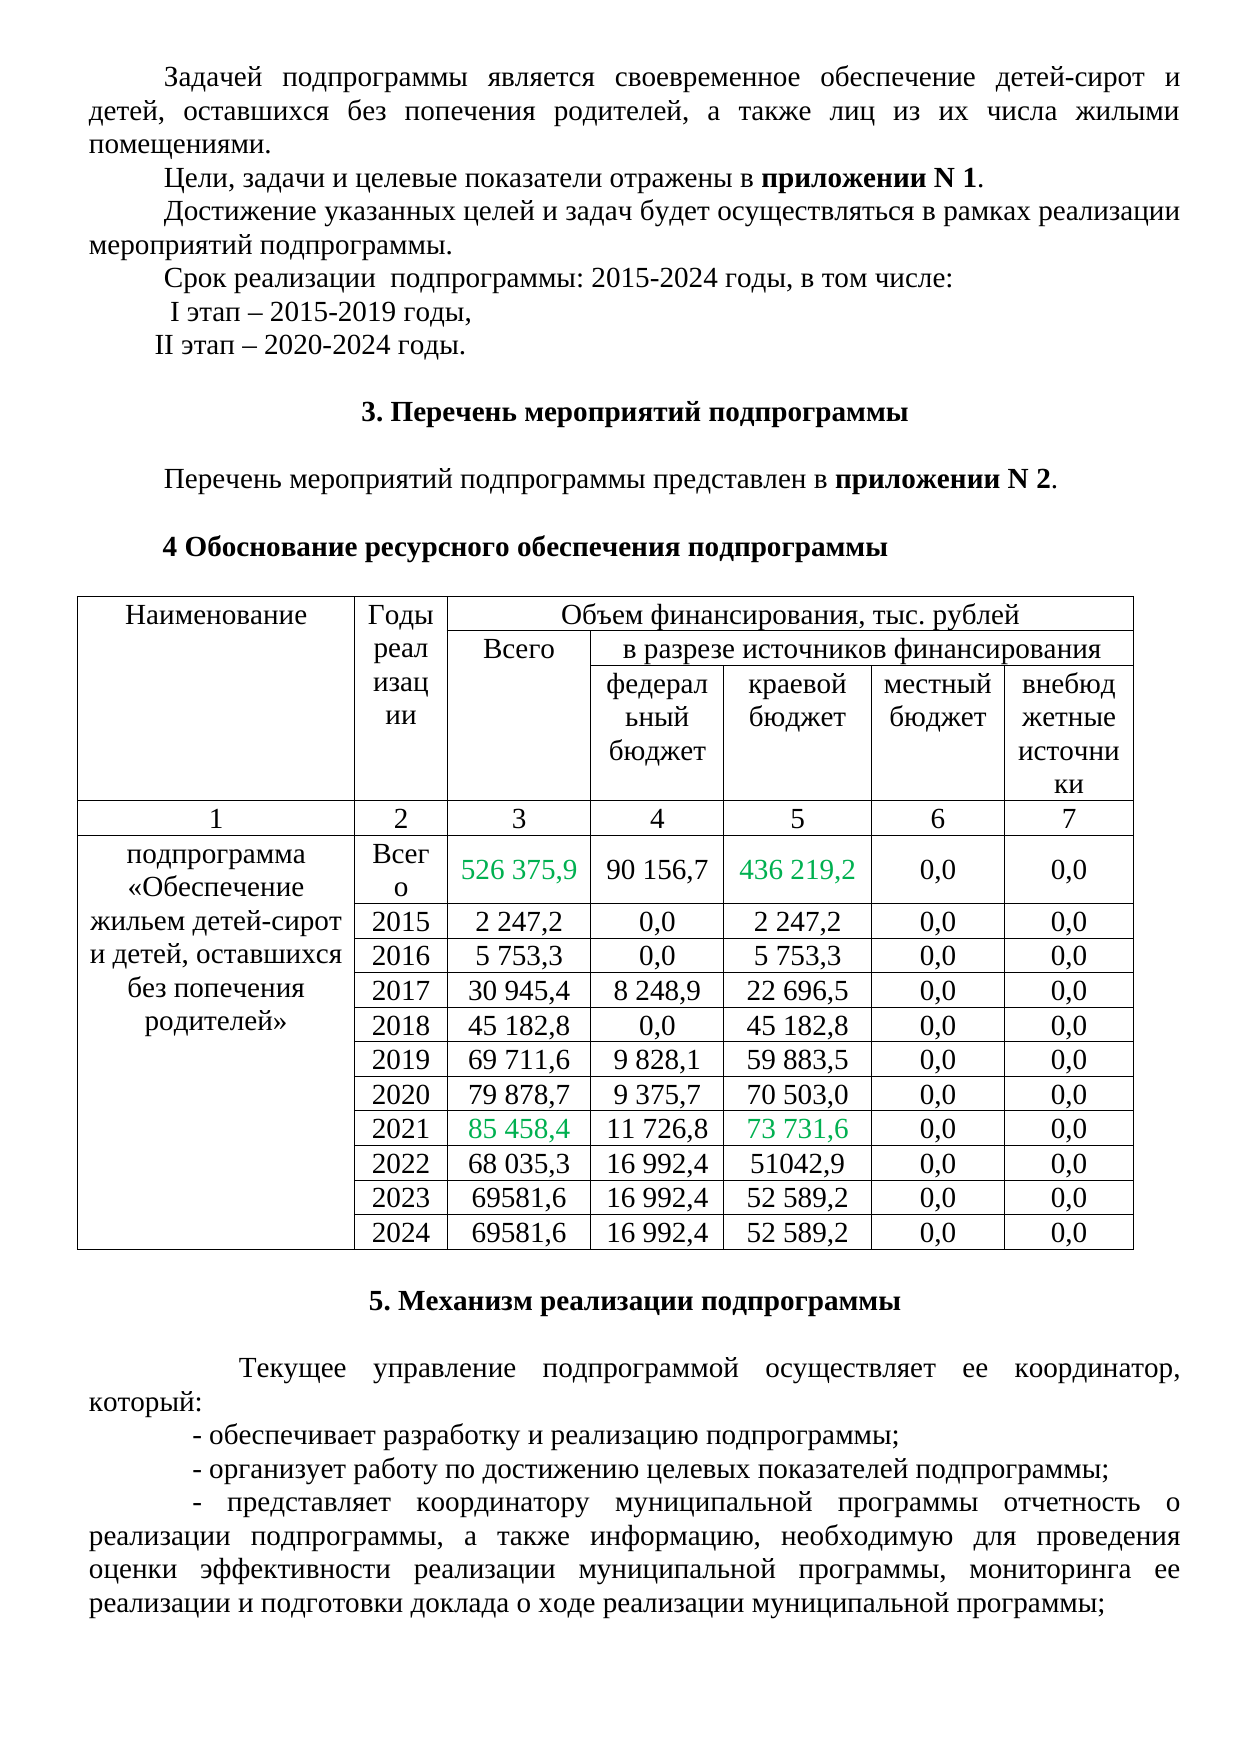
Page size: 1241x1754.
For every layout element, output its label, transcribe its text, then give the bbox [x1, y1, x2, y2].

table_cell 9 828,1 [591, 1042, 723, 1076]
table_cell 16 992,4 [591, 1181, 723, 1214]
table_cell 0,0 [1005, 1215, 1133, 1249]
table_cell краевой бюджет [724, 666, 871, 800]
table_cell 73 731,6 [724, 1111, 871, 1145]
text Цели, задачи и целевые показатели отражены в приложении N 1. [89, 160, 1181, 193]
table_cell 2023 [355, 1181, 447, 1214]
table_cell 2022 [355, 1146, 447, 1179]
text Срок реализации подпрограммы: 2015-2024 годы, в том числе: [89, 260, 1181, 294]
table_cell 0,0 [872, 1215, 1004, 1249]
table_cell 0,0 [1005, 939, 1133, 972]
table_cell 0,0 [591, 939, 723, 972]
table_cell 5 [724, 801, 871, 835]
table_cell 30 945,4 [448, 973, 590, 1007]
table_cell 2017 [355, 973, 447, 1007]
table_cell 526 375,9 [448, 836, 590, 903]
table_cell 9 375,7 [591, 1077, 723, 1110]
table_header Наименование [78, 597, 354, 800]
table_cell 8 248,9 [591, 973, 723, 1007]
table_cell 0,0 [872, 1042, 1004, 1076]
text - обеспечивает разработку и реализацию подпрограммы; [89, 1417, 1181, 1451]
table_cell 45 182,8 [448, 1008, 590, 1041]
text I этап – 2015-2019 годы, [89, 294, 1181, 327]
table_cell 2019 [355, 1042, 447, 1076]
table_cell 90 156,7 [591, 836, 723, 903]
table_cell 0,0 [1005, 973, 1133, 1007]
table_cell 2024 [355, 1215, 447, 1249]
table_cell 2015 [355, 904, 447, 937]
table_cell 4 [591, 801, 723, 835]
text Текущее управление подпрограммой осуществляет ее координатор, который: [89, 1350, 1181, 1417]
table_cell 0,0 [591, 1008, 723, 1041]
text - представляет координатору муниципальной программы отчетность о реализации подпрограммы, а также информацию, необходимую для проведения оценки эффективности реализации муниципальной программы, мониторинга ее реализации и подготовки доклада о ходе реализации муниципальной программы; [89, 1484, 1181, 1619]
table_cell 0,0 [872, 1008, 1004, 1041]
table_cell 2 [355, 801, 447, 835]
text Задачей подпрограммы является своевременное обеспечение детей-сирот и детей, оставшихся без попечения родителей, а также лиц из их числа жилыми помещениями. [89, 59, 1181, 160]
table_cell 0,0 [1005, 1181, 1133, 1214]
table_cell Всего [355, 836, 447, 903]
table_cell 52 589,2 [724, 1215, 871, 1249]
table_cell 2021 [355, 1111, 447, 1145]
table_cell 2020 [355, 1077, 447, 1110]
table_cell 5 753,3 [448, 939, 590, 972]
table_cell подпрограмма «Обеспечение жильем детей-сирот и детей, оставшихся без попечения родителей» [78, 836, 354, 1249]
table_cell 0,0 [1005, 1042, 1133, 1076]
table_cell 6 [872, 801, 1004, 835]
table_cell 0,0 [1005, 904, 1133, 937]
table_cell 7 [1005, 801, 1133, 835]
table_cell 0,0 [1005, 1008, 1133, 1041]
table_cell 69581,6 [448, 1215, 590, 1249]
table_cell 0,0 [872, 973, 1004, 1007]
table_cell 45 182,8 [724, 1008, 871, 1041]
table_cell местный бюджет [872, 666, 1004, 800]
table_cell 0,0 [872, 939, 1004, 972]
table_cell 0,0 [872, 1077, 1004, 1110]
table_cell 79 878,7 [448, 1077, 590, 1110]
table_cell 0,0 [872, 1181, 1004, 1214]
table_cell 85 458,4 [448, 1111, 590, 1145]
table_cell в разрезе источников финансирования [591, 631, 1133, 665]
table_cell 16 992,4 [591, 1215, 723, 1249]
table_cell 2 247,2 [724, 904, 871, 937]
table_cell 69581,6 [448, 1181, 590, 1214]
table_cell 52 589,2 [724, 1181, 871, 1214]
table_cell 2 247,2 [448, 904, 590, 937]
table_cell 2018 [355, 1008, 447, 1041]
table_cell 22 696,5 [724, 973, 871, 1007]
text Достижение указанных целей и задач будет осуществляться в рамках реализации мероприятий подпрограммы. [89, 193, 1181, 260]
table_cell 0,0 [1005, 836, 1133, 903]
table_cell 69 711,6 [448, 1042, 590, 1076]
table_cell 68 035,3 [448, 1146, 590, 1179]
table_cell 2016 [355, 939, 447, 972]
table_cell 70 503,0 [724, 1077, 871, 1110]
table_cell 0,0 [872, 836, 1004, 903]
table_cell 1 [78, 801, 354, 835]
table_cell 0,0 [1005, 1111, 1133, 1145]
table_header Объем финансирования, тыс. рублей [448, 597, 1133, 630]
table_header Годы реализации [355, 597, 447, 800]
table_cell внебюджетные источники [1005, 666, 1133, 800]
subtitle 5. Механизм реализации подпрограммы [89, 1283, 1181, 1317]
table_cell федеральный бюджет [591, 666, 723, 800]
table_cell 51042,9 [724, 1146, 871, 1179]
table_cell 0,0 [591, 904, 723, 937]
table_cell 0,0 [1005, 1077, 1133, 1110]
subtitle 3. Перечень мероприятий подпрограммы [89, 394, 1181, 428]
table_cell Всего [448, 631, 590, 800]
table_cell 11 726,8 [591, 1111, 723, 1145]
table_cell 5 753,3 [724, 939, 871, 972]
table_cell 3 [448, 801, 590, 835]
table_cell 0,0 [1005, 1146, 1133, 1179]
text II этап – 2020-2024 годы. [89, 327, 1181, 361]
table_cell 0,0 [872, 904, 1004, 937]
table_cell 0,0 [872, 1146, 1004, 1179]
table_cell 0,0 [872, 1111, 1004, 1145]
table_cell 16 992,4 [591, 1146, 723, 1179]
table_cell 436 219,2 [724, 836, 871, 903]
text Перечень мероприятий подпрограммы представлен в приложении N 2. [89, 462, 1181, 495]
table_cell 59 883,5 [724, 1042, 871, 1076]
text - организует работу по достижению целевых показателей подпрограммы; [89, 1451, 1181, 1484]
text 4 Обоснование ресурсного обеспечения подпрограммы [89, 529, 1181, 562]
